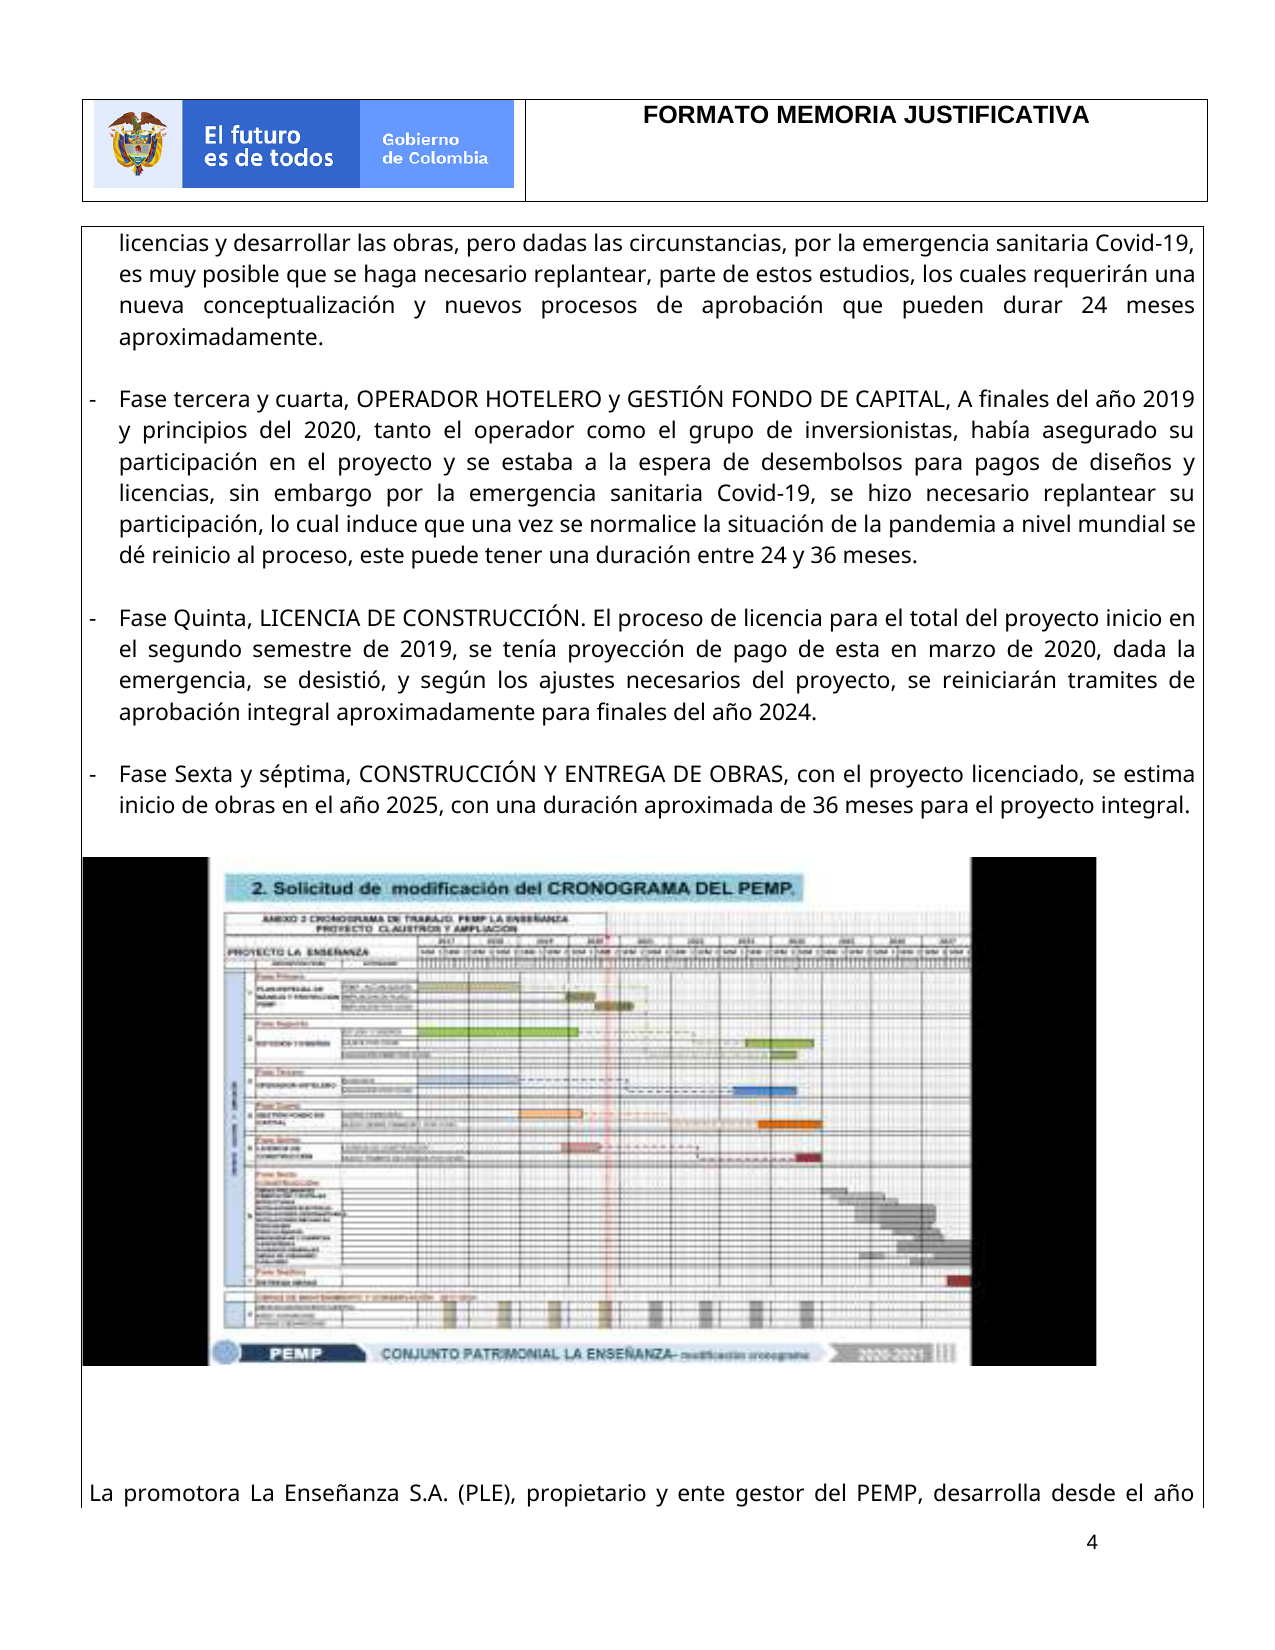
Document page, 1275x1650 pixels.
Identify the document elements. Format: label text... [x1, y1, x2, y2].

picture [93, 100, 514, 188]
